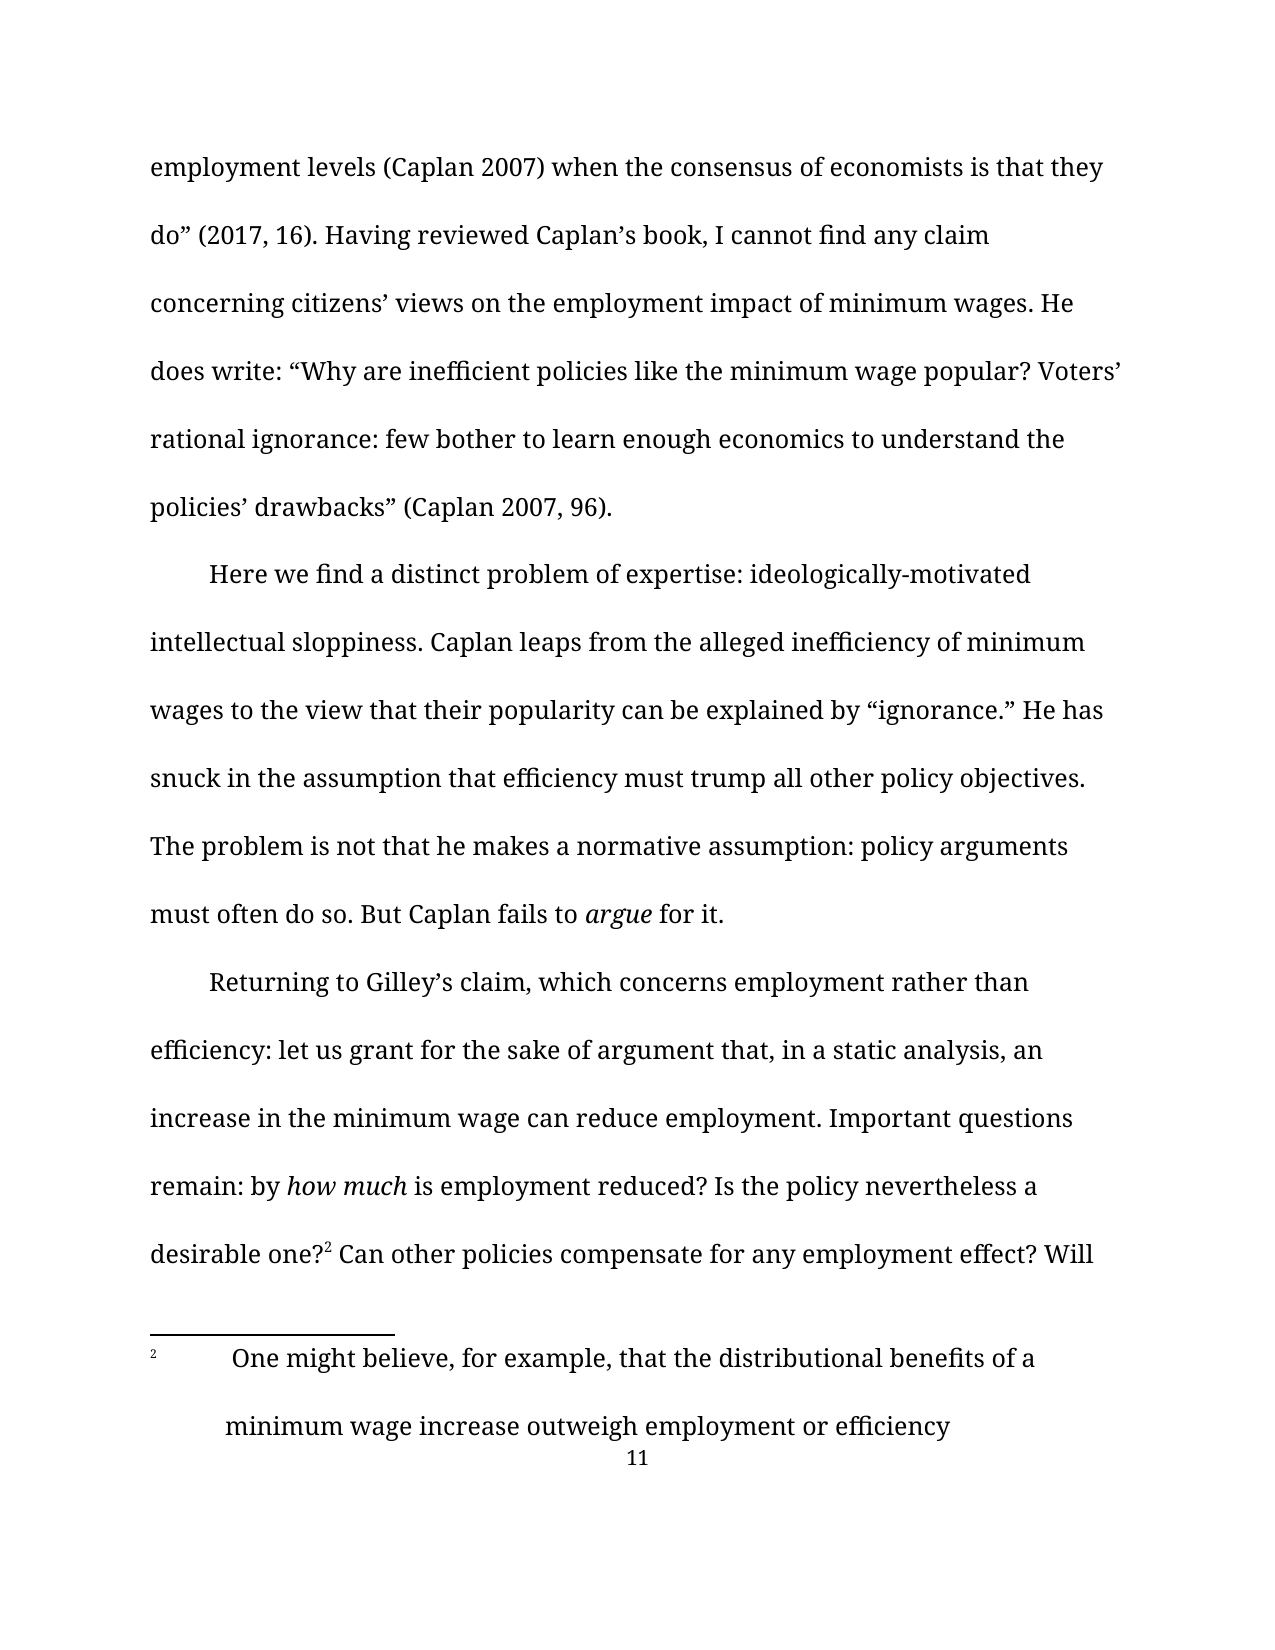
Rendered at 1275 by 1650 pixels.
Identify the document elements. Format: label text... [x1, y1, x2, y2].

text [150, 150, 1125, 523]
text Here we find a distinct problem of expertise: ideologically-motivated intellectual sloppiness. Caplan leaps from the alleged inefficiency of minimum wages to the view that their popularity can be explained by “ignorance.” He has snuck in the assumption that efficiency must trump all other policy objectives. The problem is not that he makes a normative assumption: policy arguments must often do so. But Caplan fails to argue for it. [150, 557, 1125, 931]
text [150, 965, 1125, 1271]
